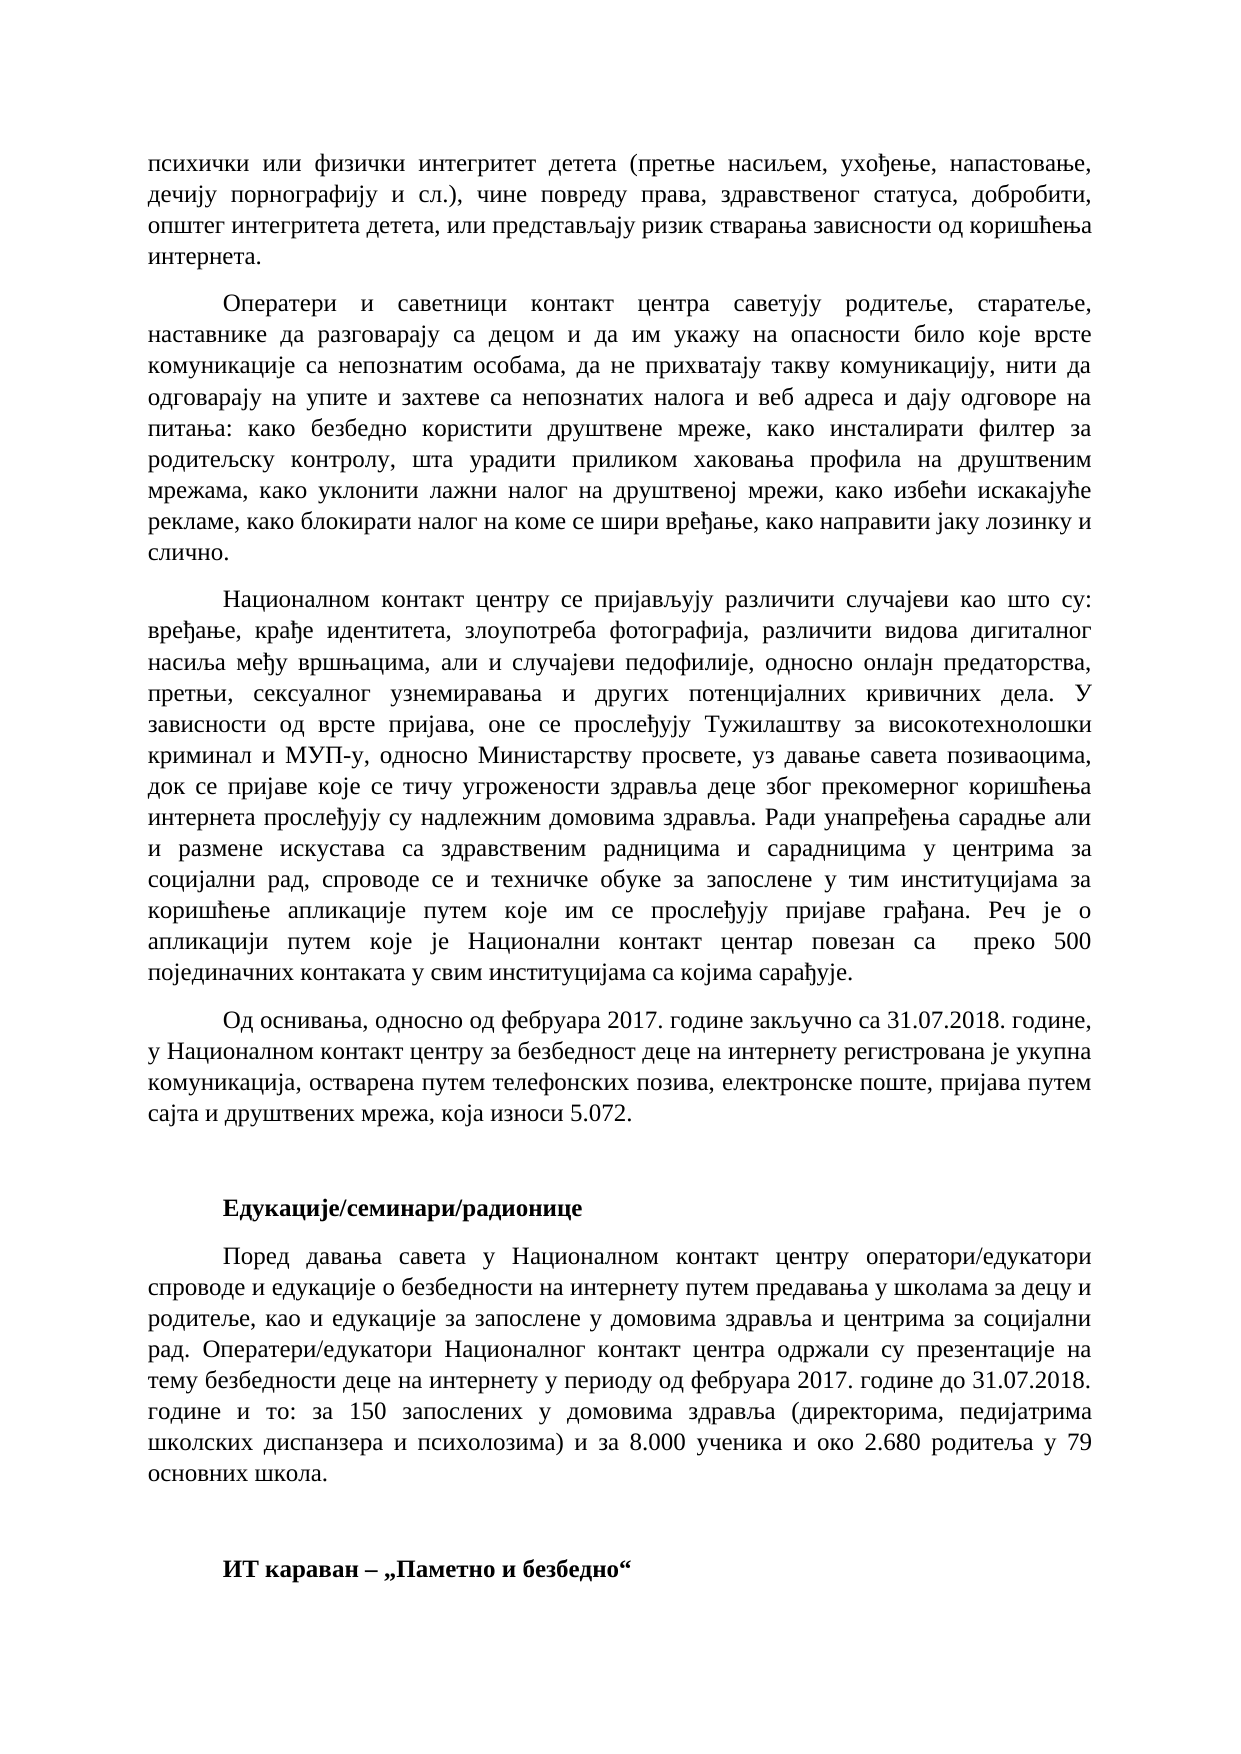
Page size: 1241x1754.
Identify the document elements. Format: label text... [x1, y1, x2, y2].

text Националном контакт центру се пријављују различити случајеви као што су: вређање, крађе идентитета, злоупотреба фотографија, различити видова дигиталног насиља међу вршњацима, али и случајеви педофилије, односно онлајн предаторства, претњи, сексуалног узнемиравања и других потенцијалних кривичних дела. У зависности од врсте пријава, оне се прослеђују Тужилаштву за високотехнолошки криминал и МУП-у, односно Министарству просвете, уз давање савета позиваоцима, док се пријаве које се тичу угрожености здравља деце због прекомерног коришћења интернета прослеђују су надлежним домовима здравља. Ради унапређења сарадње али и размене искустава са здравственим радницима и сарадницима у центрима за социјални рад, спроводе се и техничке обуке за запослене у тим институцијама за коришћење апликације путем које им се прослеђују пријаве грађана. Реч је о апликацији путем које је Национални контакт центар повезан са преко 500 појединачних контаката у свим институцијама са којима сарађује. [148, 584, 1093, 986]
text Од оснивања, односно од фебруара 2017. године закључно са 31.07.2018. године, у Националном контакт центру за безбедност деце на интернету регистрована је укупна комуникација, остварена путем телефонских позива, електронске поште, пријава путем сајта и друштвених мрежа, која износи 5.072. [148, 1005, 1093, 1127]
text Оператери и саветници контакт центра саветују родитеље, старатеље, наставнике да разговарају са децом и да им укажу на опасности било које врсте комуникације са непознатим особама, да не прихватају такву комуникацију, нити да одговарају на упите и захтеве са непознатих налога и веб адреса и дају одговоре на питања: како безбедно користити друштвене мреже, како инсталирати филтер за родитељску контролу, шта урадити приликом хаковања профила на друштвеним мрежама, како уклонити лажни налог на друштвеној мрежи, како избећи искакајуће рекламе, како блокирати налог на коме се шири вређање, како направити јаку лозинку и слично. [148, 288, 1093, 566]
text Едукације/семинари/радионице [148, 1193, 1093, 1222]
text Поред давања савета у Националном контакт центру оператори/едукатори спроводе и едукације о безбедности на интернету путем предавања у школама за децу и родитеље, као и едукације за запослене у домовима здравља и центрима за социјални рад. Оператери/едукатори Националног контакт центра одржали су презентације на тему безбедности деце на интернету у периоду од фебруара 2017. године до 31.07.2018. године и то: за 150 запослених у домовима здравља (директорима, педијатрима школских диспанзера и психолозима) и за 8.000 ученика и око 2.680 родитеља у 79 основних школа. [148, 1241, 1093, 1487]
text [148, 148, 1093, 269]
text ИТ караван – „Паметно и безбедно“ [148, 1554, 1093, 1582]
